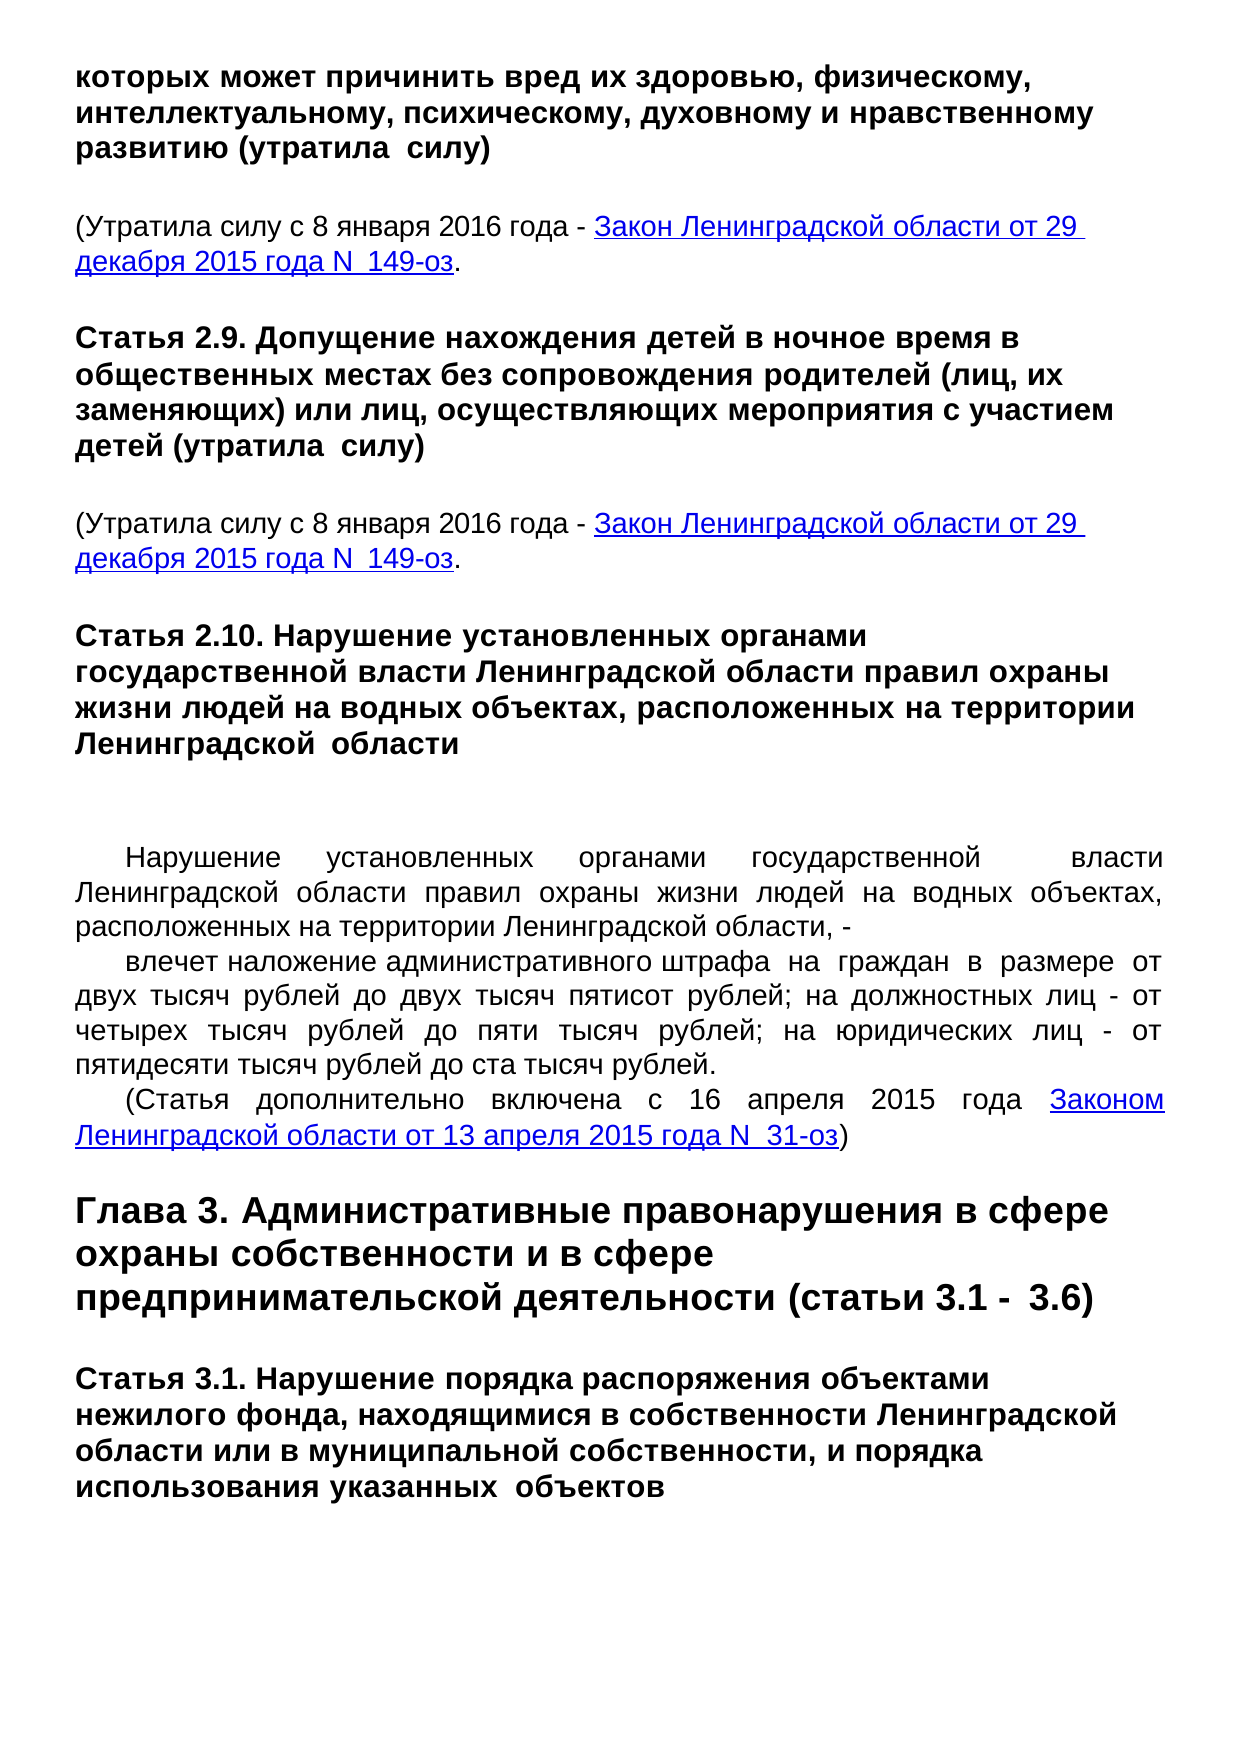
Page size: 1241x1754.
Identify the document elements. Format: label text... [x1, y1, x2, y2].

text влечет наложение административного штрафа на граждан в размере от двух тысяч рублей до двух тысяч пятисот рублей; на должностных лиц - от четырех тысяч рублей до пяти тысяч рублей; на юридических лиц - от пятидесяти тысяч рублей до ста тысяч рублей. [75, 944, 1163, 1081]
text (Утратила силу с 8 января 2016 года - Закон Ленинградской области от 29 декабря 2015 года N 149-оз. [75, 506, 1164, 575]
subtitle Глава 3. Административные правонарушения в сфере охраны собственности и в сфере предпринимательской деятельности (статьи 3.1 - 3.6) [75, 1188, 1126, 1318]
text (Статья дополнительно включена с 16 апреля 2015 года Законом Ленинградской области от 13 апреля 2015 года N 31-оз) [75, 1082, 1164, 1151]
text которых может причинить вред их здоровью, физическому, интеллектуальному, психическому, духовному и нравственному развитию (утратила силу) [75, 58, 1164, 166]
subtitle Статья 2.10. Нарушение установленных органами государственной власти Ленинградской области правил охраны жизни людей на водных объектах, расположенных на территории Ленинградской области [75, 617, 1141, 761]
text Нарушение установленных органами государственной власти Ленинградской области правил охраны жизни людей на водных объектах, расположенных на территории Ленинградской области, - [75, 840, 1164, 943]
subtitle Статья 3.1. Нарушение порядка распоряжения объектами нежилого фонда, находящимися в собственности Ленинградской области или в муниципальной собственности, и порядка использования указанных объектов [75, 1360, 1126, 1504]
text (Утратила силу с 8 января 2016 года - Закон Ленинградской области от 29 декабря 2015 года N 149-оз. [75, 208, 1164, 277]
subtitle Статья 2.9. Допущение нахождения детей в ночное время в общественных местах без сопровождения родителей (лиц, их заменяющих) или лиц, осуществляющих мероприятия с участием детей (утратила силу) [75, 319, 1164, 463]
